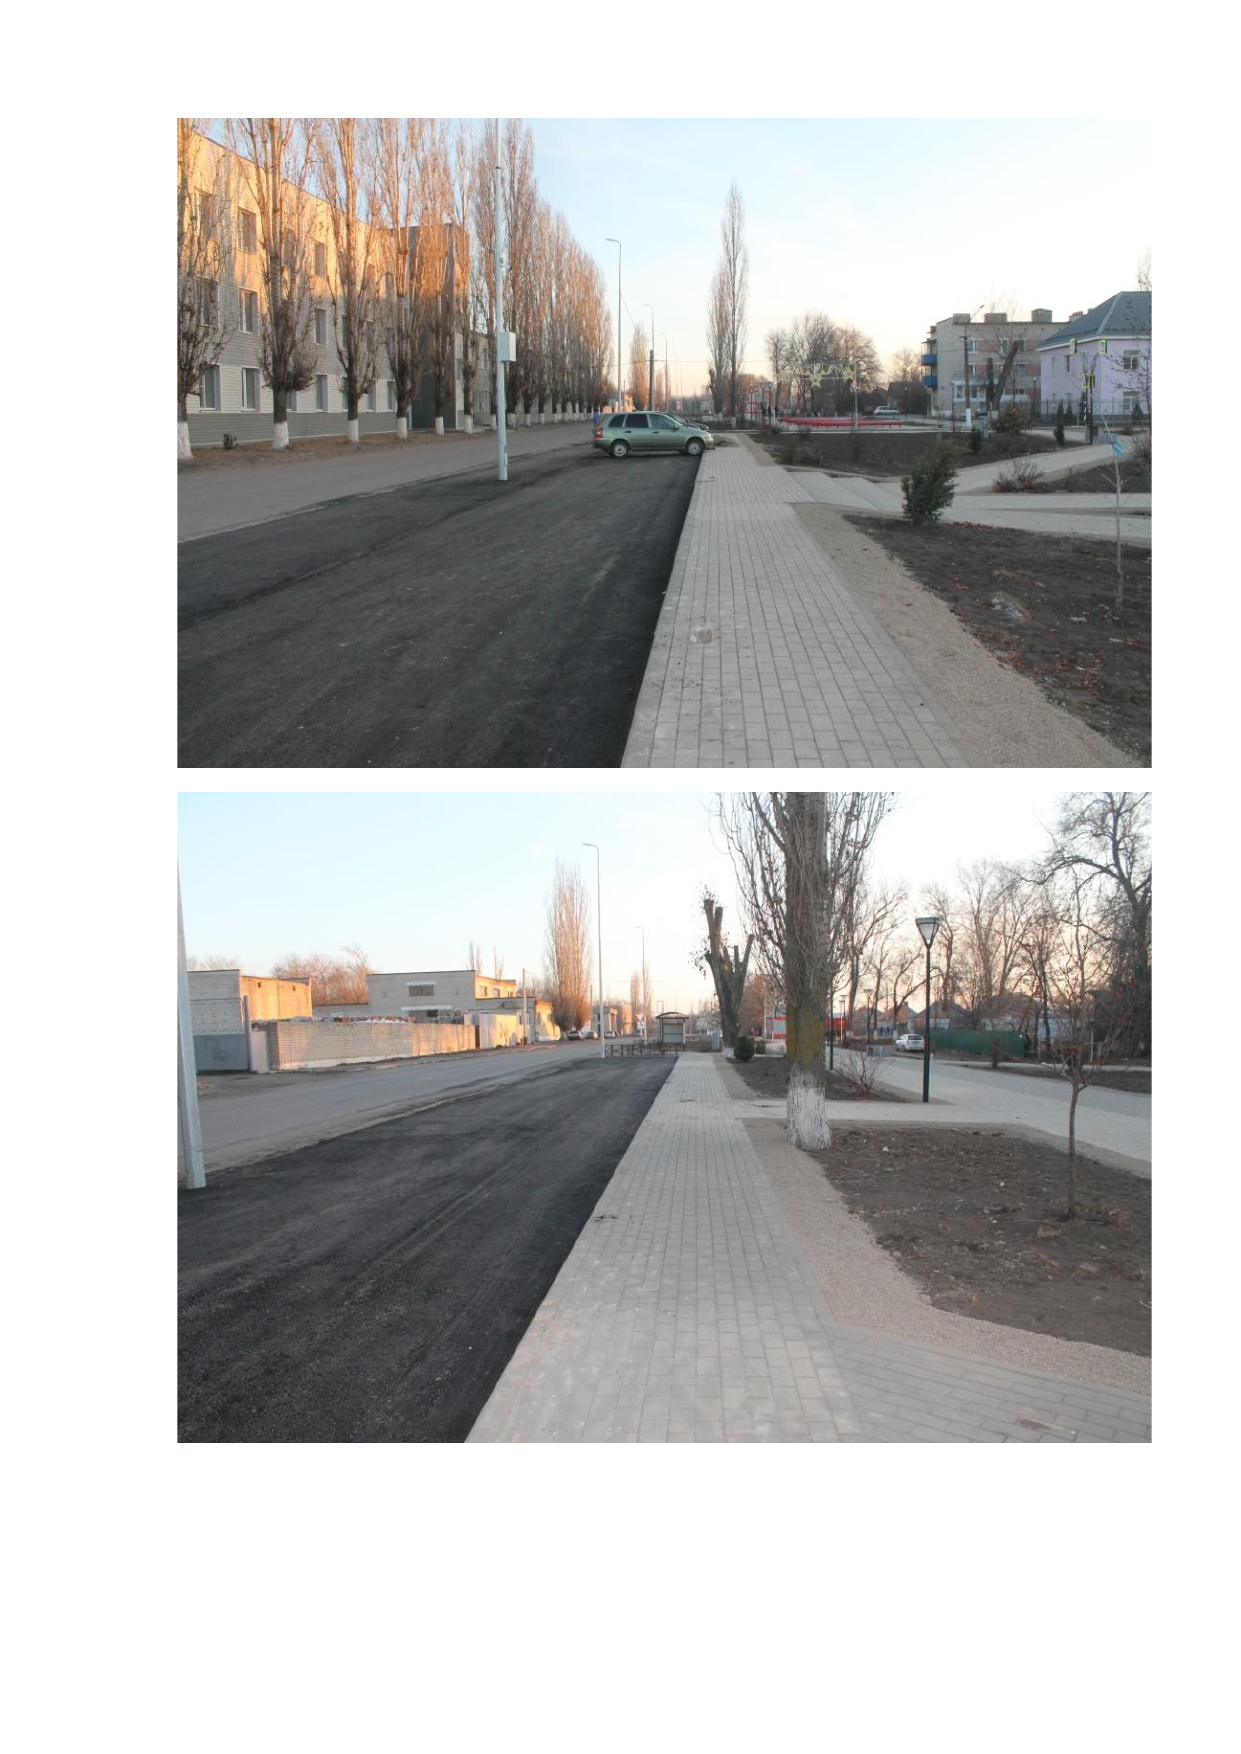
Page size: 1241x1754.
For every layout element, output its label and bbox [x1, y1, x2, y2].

picture [177, 118, 1152, 768]
picture [177, 792, 1152, 1443]
